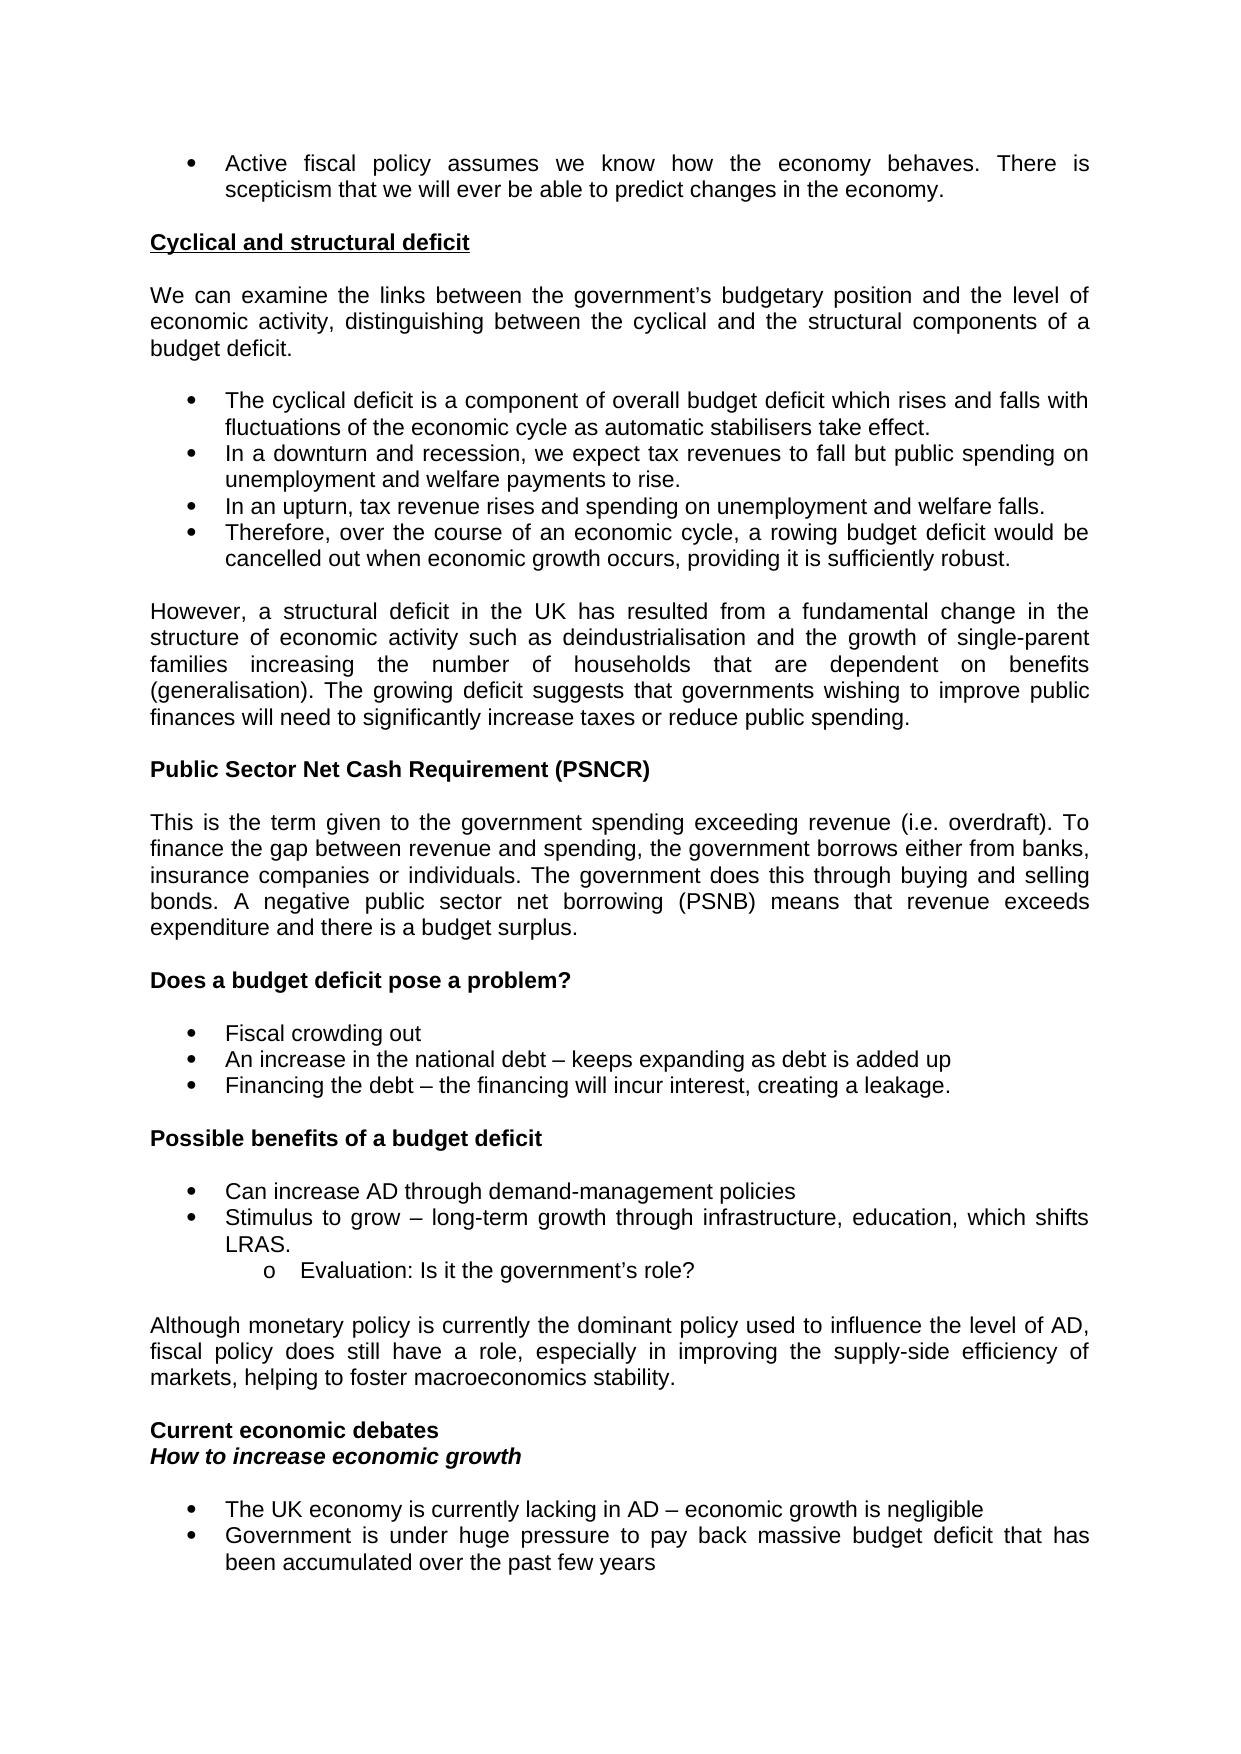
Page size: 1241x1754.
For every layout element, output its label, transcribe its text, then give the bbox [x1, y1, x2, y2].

text Public Sector Net Cash Requirement (PSNCR) [150, 756, 1090, 782]
text Does a budget deficit pose a problem? [150, 967, 1090, 993]
list In an upturn, tax revenue rises and spending on unemployment and welfare falls. [187, 493, 1090, 519]
text Current economic debates [150, 1417, 1090, 1443]
list The cyclical deficit is a component of overall budget deficit which rises and falls with fluctuations of the economic cycle as automatic stabilisers take effect. [187, 387, 1090, 440]
text How to increase economic growth [150, 1443, 1090, 1470]
text This is the term given to the government spending exceeding revenue (i.e. overdraft). To finance the gap between revenue and spending, the government borrows either from banks, insurance companies or individuals. The government does this through buying and selling bonds. A negative public sector net borrowing (PSNB) means that revenue exceeds expenditure and there is a budget surplus. [150, 809, 1090, 941]
list Active fiscal policy assumes we know how the economy behaves. There is scepticism that we will ever be able to predict changes in the economy. [187, 150, 1090, 203]
text However, a structural deficit in the UK has resulted from a fundamental change in the structure of economic activity such as deindustrialisation and the growth of single-parent families increasing the number of households that are dependent on benefits (generalisation). The growing deficit suggests that governments wishing to improve public finances will need to significantly increase taxes or reduce public spending. [150, 598, 1090, 730]
list Stimulus to grow – long-term growth through infrastructure, education, which shifts LRAS. [187, 1204, 1090, 1257]
list An increase in the national debt – keeps expanding as debt is added up [187, 1046, 1090, 1072]
list Can increase AD through demand-management policies [187, 1178, 1090, 1204]
list The UK economy is currently lacking in AD – economic growth is negligible [187, 1496, 1090, 1522]
text Cyclical and structural deficit [150, 229, 1090, 255]
list Therefore, over the course of an economic cycle, a rowing budget deficit would be cancelled out when economic growth occurs, providing it is sufficiently robust. [187, 519, 1090, 572]
text Although monetary policy is currently the dominant policy used to influence the level of AD, fiscal policy does still have a role, especially in improving the supply-side efficiency of markets, helping to foster macroeconomics stability. [150, 1312, 1090, 1391]
list Fiscal crowding out [187, 1020, 1090, 1046]
text We can examine the links between the government’s budgetary position and the level of economic activity, distinguishing between the cyclical and the structural components of a budget deficit. [150, 282, 1090, 361]
list In a downturn and recession, we expect tax revenues to fall but public spending on unemployment and welfare payments to rise. [187, 440, 1090, 493]
list Government is under huge pressure to pay back massive budget deficit that has been accumulated over the past few years [187, 1522, 1090, 1575]
list Financing the debt – the financing will incur interest, creating a leakage. [187, 1072, 1090, 1099]
text Possible benefits of a budget deficit [150, 1125, 1090, 1151]
list Evaluation: Is it the government’s role? [262, 1257, 1090, 1285]
